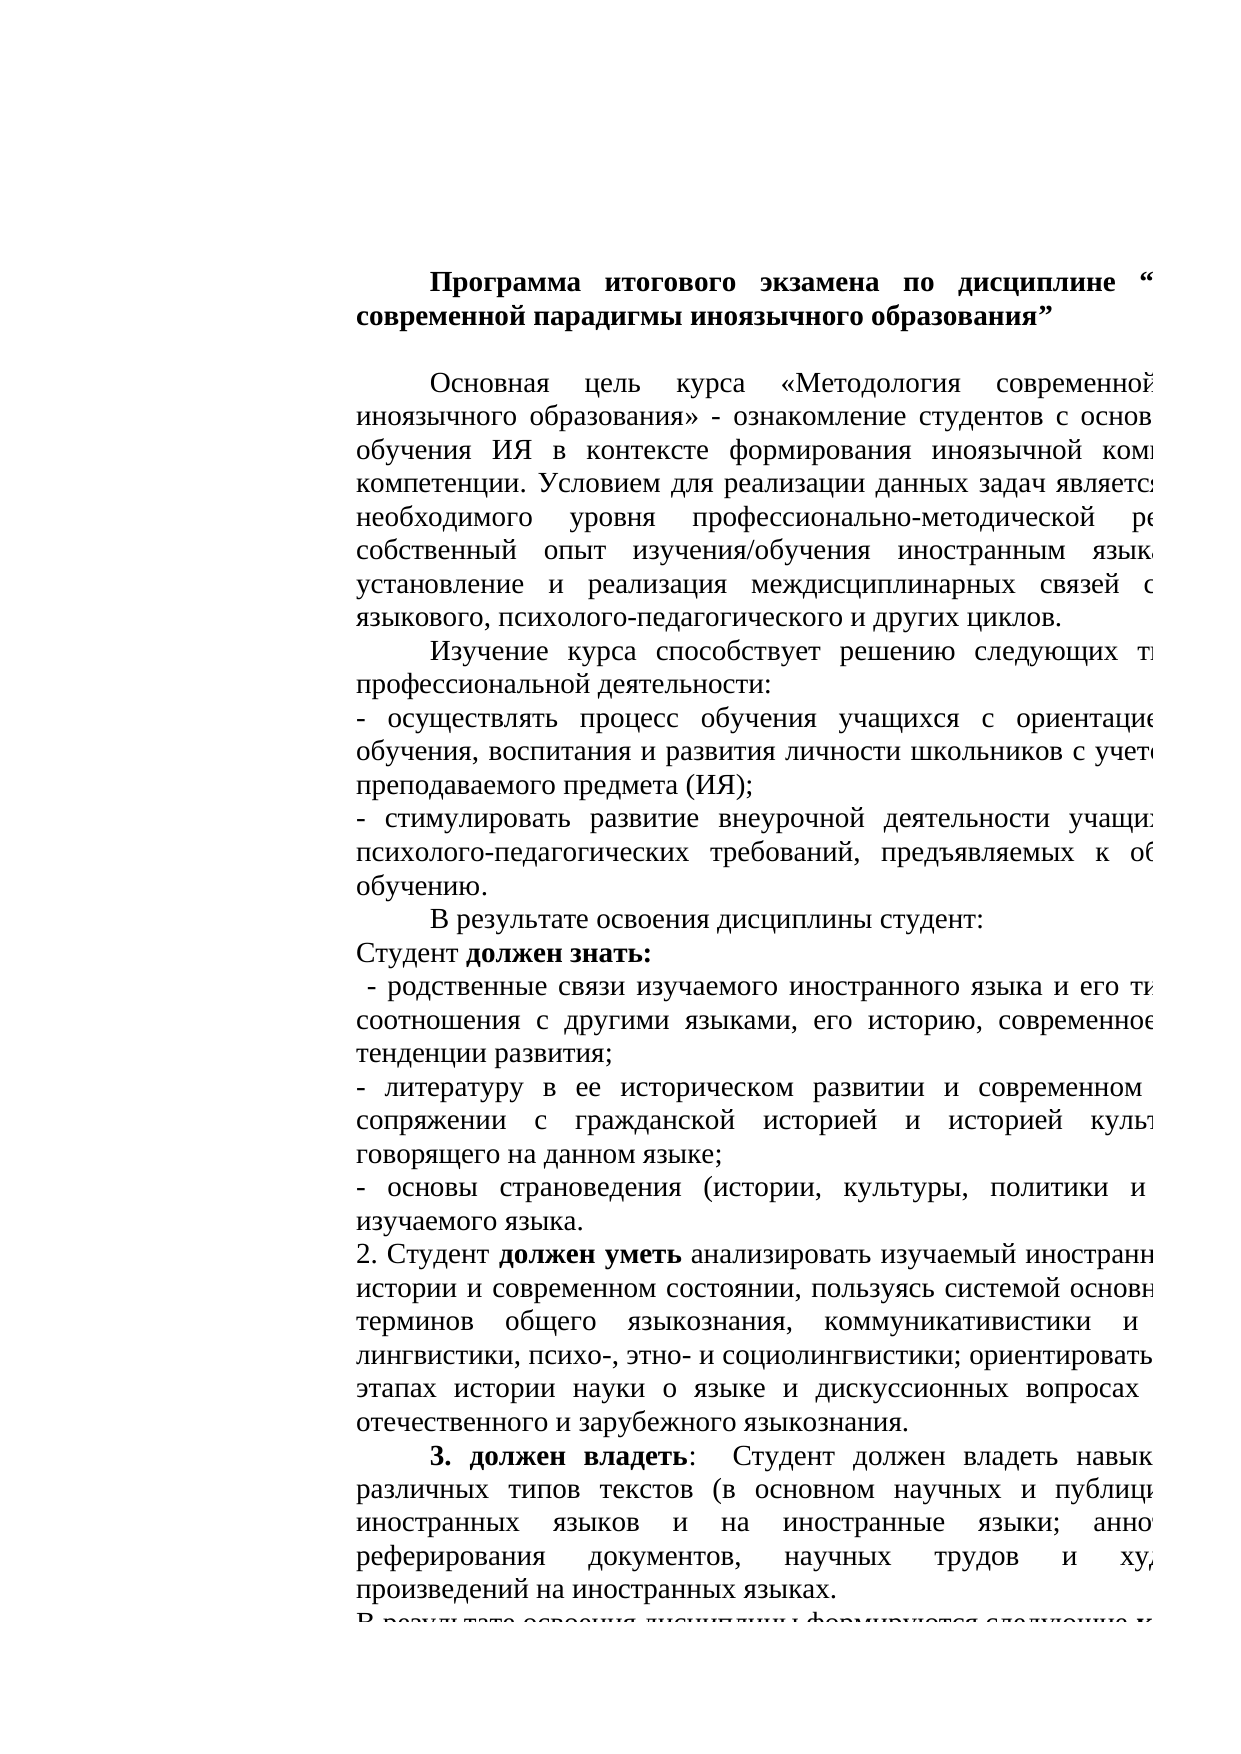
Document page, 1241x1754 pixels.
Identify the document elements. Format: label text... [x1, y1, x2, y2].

text ” [177, 118, 1152, 1621]
